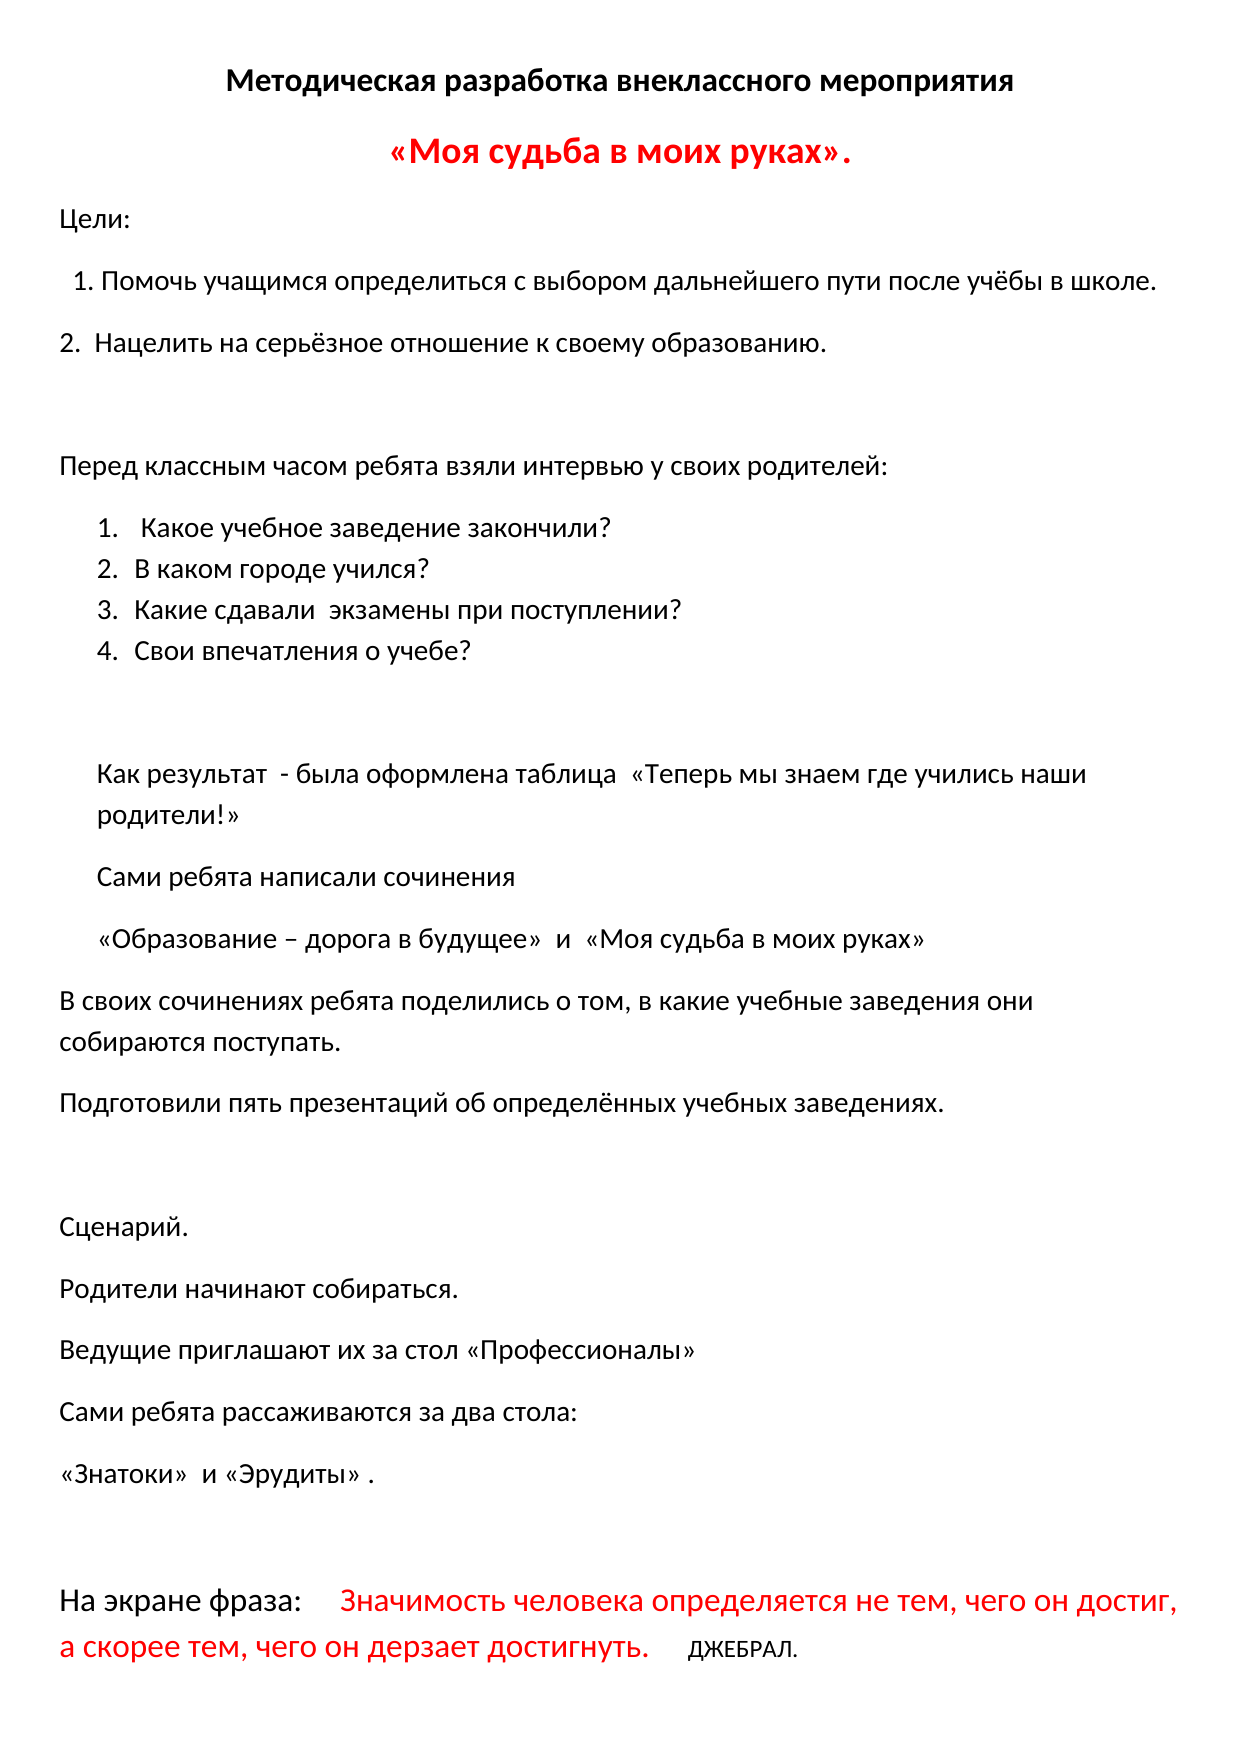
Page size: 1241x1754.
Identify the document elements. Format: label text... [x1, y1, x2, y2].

text Сами ребята рассаживаются за два стола: [59, 1393, 1181, 1429]
text Родители начинают собираться. [59, 1270, 1181, 1305]
text Перед классным часом ребята взяли интервью у своих родителей: [59, 447, 1181, 483]
text 2. Нацелить на серьёзное отношение к своему образованию. [59, 324, 1181, 359]
text Сценарий. [59, 1208, 1181, 1243]
text «Знатоки» и «Эрудиты» . [59, 1455, 1181, 1491]
text Подготовили пять презентаций об определённых учебных заведениях. [59, 1084, 1181, 1120]
text 1. Помочь учащимся определиться с выбором дальнейшего пути после учёбы в школе. [59, 262, 1181, 298]
text В своих сочинениях ребята поделились о том, в какие учебные заведения они собираются поступать. [59, 982, 1181, 1058]
list Какое учебное заведение закончили? [97, 509, 1181, 545]
text Сами ребята написали сочинения [97, 858, 1181, 894]
list Какие сдавали экзамены при поступлении? [97, 591, 1181, 627]
text Цели: [59, 200, 1181, 236]
list В каком городе учился? [97, 550, 1181, 586]
list Свои впечатления о учебе? [97, 632, 1181, 667]
text «Образование – дорога в будущее» и «Моя судьба в моих руках» [97, 920, 1181, 956]
text «Моя судьба в моих руках». [59, 127, 1181, 172]
text Ведущие приглашают их за стол «Профессионалы» [59, 1331, 1181, 1367]
text Методическая разработка внеклассного мероприятия [59, 59, 1181, 100]
text Как результат - была оформлена таблица «Теперь мы знаем где учились наши родители!» [97, 755, 1181, 832]
text На экране фраза: Значимость человека определяется не тем, чего он достиг, а скорее тем, чего он дерзает достигнуть. ДЖЕБРАЛ. [59, 1578, 1181, 1666]
